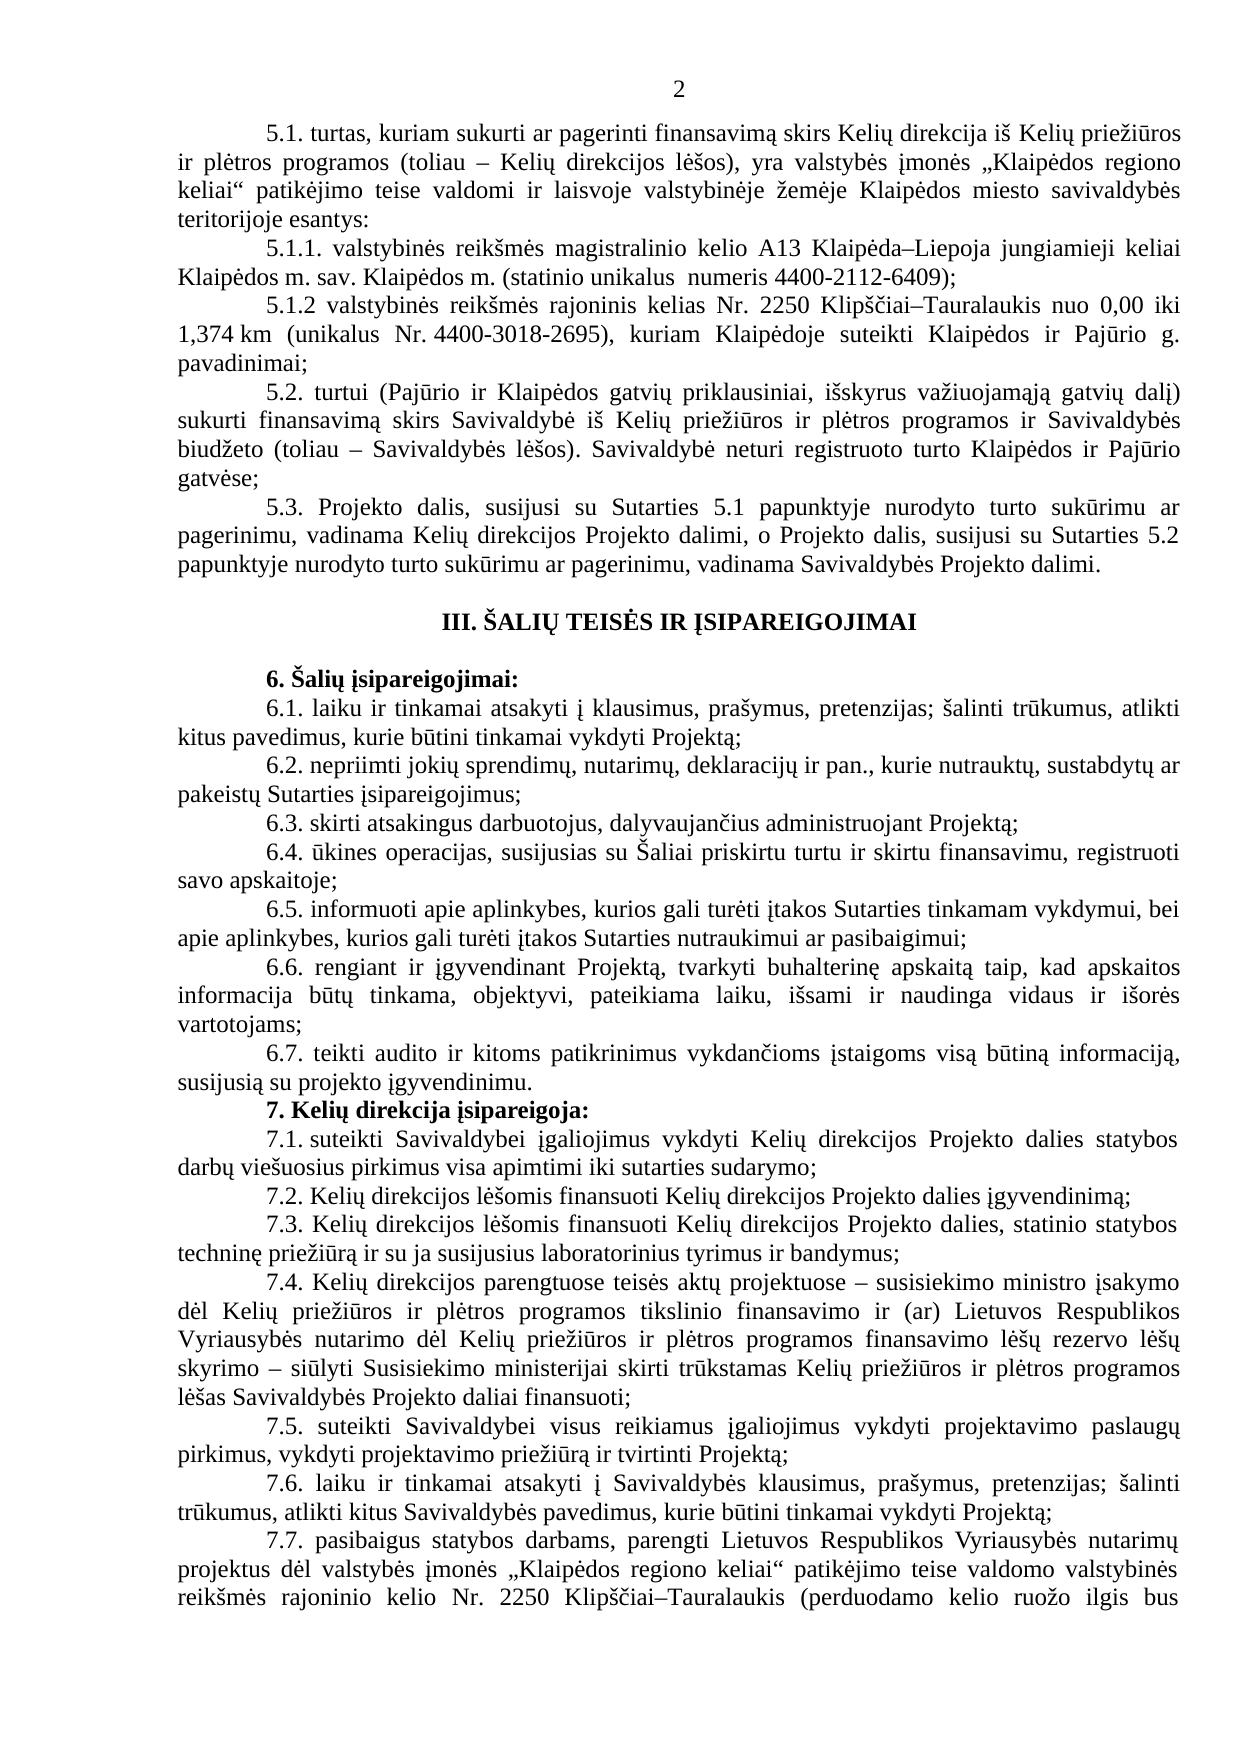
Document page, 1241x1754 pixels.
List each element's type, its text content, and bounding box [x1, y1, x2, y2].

text 7.1. suteikti Savivaldybei įgaliojimus vykdyti Kelių direkcijos Projekto dalies statybos darbų viešuosius pirkimus visa apimtimi iki sutarties sudarymo; [177, 1124, 1179, 1181]
text 6.3. skirti atsakingus darbuotojus, dalyvaujančius administruojant Projektą; [177, 808, 1181, 837]
text 6.2. nepriimti jokių sprendimų, nutarimų, deklaracijų ir pan., kurie nutrauktų, sustabdytų ar pakeistų Sutarties įsipareigojimus; [177, 751, 1181, 808]
text 7.5. suteikti Savivaldybei visus reikiamus įgaliojimus vykdyti projektavimo paslaugų pirkimus, vykdyti projektavimo priežiūrą ir tvirtinti Projektą; [177, 1411, 1181, 1468]
text 6.6. rengiant ir įgyvendinant Projektą, tvarkyti buhalterinę apskaitą taip, kad apskaitos informacija būtų tinkama, objektyvi, pateikiama laiku, išsami ir naudinga vidaus ir išorės vartotojams; [177, 952, 1181, 1038]
text 6.4. ūkines operacijas, susijusias su Šaliai priskirtu turtu ir skirtu finansavimu, registruoti savo apskaitoje; [177, 837, 1181, 894]
text 7.2. Kelių direkcijos lėšomis finansuoti Kelių direkcijos Projekto dalies įgyvendinimą; [177, 1181, 1179, 1210]
text 7.6. laiku ir tinkamai atsakyti į Savivaldybės klausimus, prašymus, pretenzijas; šalinti trūkumus, atlikti kitus Savivaldybės pavedimus, kurie būtini tinkamai vykdyti Projektą; [177, 1468, 1181, 1526]
text III. ŠALIŲ TEISĖS IR ĮSIPAREIGOJIMAI [177, 607, 1181, 636]
text 5.3. Projekto dalis, susijusi su Sutarties 5.1 papunktyje nurodyto turto sukūrimu ar pagerinimu, vadinama Kelių direkcijos Projekto dalimi, o Projekto dalis, susijusi su Sutarties 5.2 papunktyje nurodyto turto sukūrimu ar pagerinimu, vadinama Savivaldybės Projekto dalimi. [177, 492, 1181, 578]
text 6.5. informuoti apie aplinkybes, kurios gali turėti įtakos Sutarties tinkamam vykdymui, bei apie aplinkybes, kurios gali turėti įtakos Sutarties nutraukimui ar pasibaigimui; [177, 894, 1181, 952]
text 6.1. laiku ir tinkamai atsakyti į klausimus, prašymus, pretenzijas; šalinti trūkumus, atlikti kitus pavedimus, kurie būtini tinkamai vykdyti Projektą; [177, 693, 1181, 751]
text 7.4. Kelių direkcijos parengtuose teisės aktų projektuose – susisiekimo ministro įsakymo dėl Kelių priežiūros ir plėtros programos tikslinio finansavimo ir (ar) Lietuvos Respublikos Vyriausybės nutarimo dėl Kelių priežiūros ir plėtros programos finansavimo lėšų rezervo lėšų skyrimo – siūlyti Susisiekimo ministerijai skirti trūkstamas Kelių priežiūros ir plėtros programos lėšas Savivaldybės Projekto daliai finansuoti; [177, 1267, 1181, 1411]
text 5.1. turtas, kuriam sukurti ar pagerinti finansavimą skirs Kelių direkcija iš Kelių priežiūros ir plėtros programos (toliau – Kelių direkcijos lėšos), yra valstybės įmonės „Klaipėdos regiono keliai“ patikėjimo teise valdomi ir laisvoje valstybinėje žemėje Klaipėdos miesto savivaldybės teritorijoje esantys: [177, 118, 1181, 233]
text 6.7. teikti audito ir kitoms patikrinimus vykdančioms įstaigoms visą būtiną informaciją, susijusią su projekto įgyvendinimu. [177, 1038, 1181, 1096]
text 5.2. turtui (Pajūrio ir Klaipėdos gatvių priklausiniai, išskyrus važiuojamąją gatvių dalį) sukurti finansavimą skirs Savivaldybė iš Kelių priežiūros ir plėtros programos ir Savivaldybės biudžeto (toliau – Savivaldybės lėšos). Savivaldybė neturi registruoto turto Klaipėdos ir Pajūrio gatvėse; [177, 377, 1181, 492]
text 5.1.1. valstybinės reikšmės magistralinio kelio A13 Klaipėda–Liepoja jungiamieji keliai Klaipėdos m. sav. Klaipėdos m. (statinio unikalus numeris 4400-2112-6409); [177, 233, 1181, 291]
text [177, 1526, 1179, 1611]
text 5.1.2 valstybinės reikšmės rajoninis kelias Nr. 2250 Klipščiai–Tauralaukis nuo 0,00 iki 1,374 km (unikalus Nr. 4400-3018-2695), kuriam Klaipėdoje suteikti Klaipėdos ir Pajūrio g. pavadinimai; [177, 291, 1181, 377]
text 7. Kelių direkcija įsipareigoja: [177, 1096, 1181, 1124]
text 7.3. Kelių direkcijos lėšomis finansuoti Kelių direkcijos Projekto dalies, statinio statybos techninę priežiūrą ir su ja susijusius laboratorinius tyrimus ir bandymus; [177, 1210, 1179, 1267]
text 6. Šalių įsipareigojimai: [177, 664, 1181, 693]
